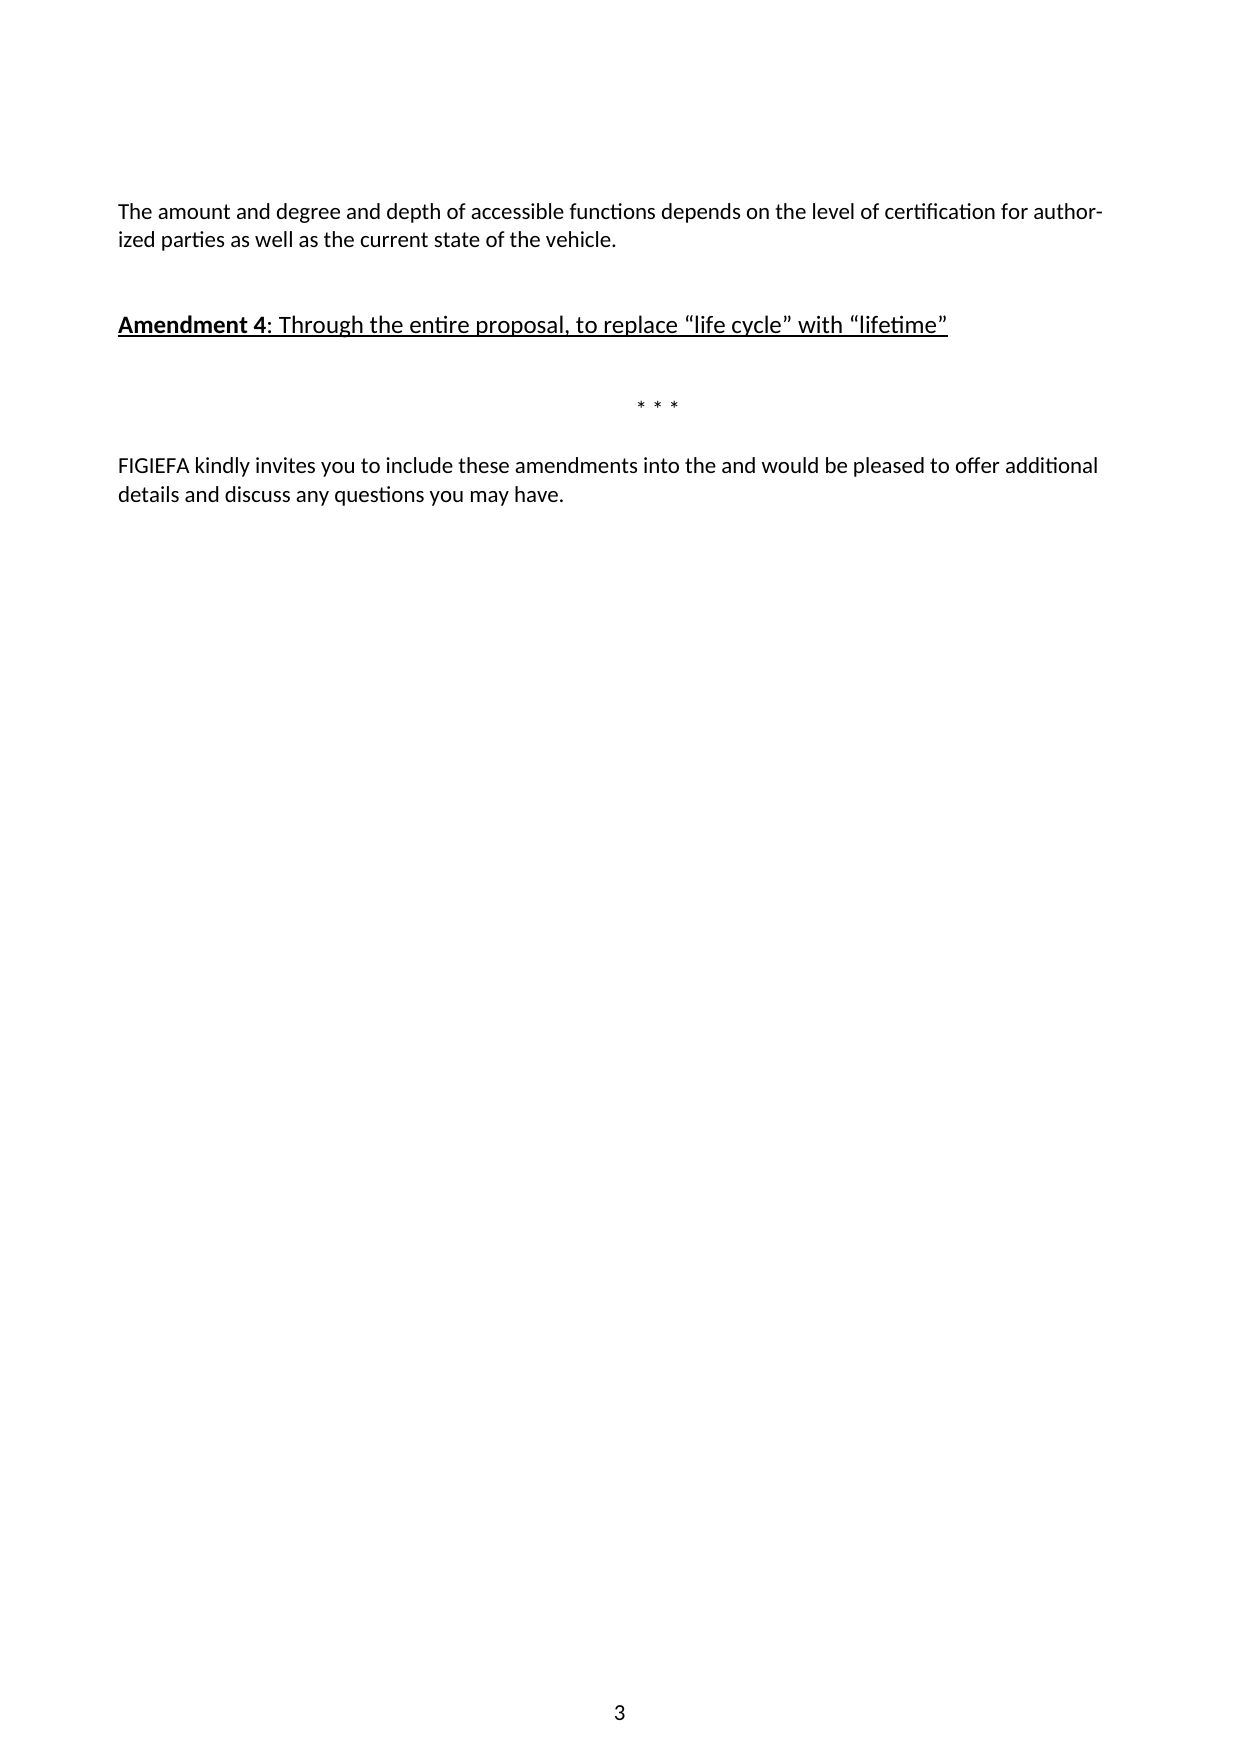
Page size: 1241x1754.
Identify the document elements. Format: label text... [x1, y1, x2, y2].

text * * * [635, 396, 1136, 424]
subtitle Amendment 4: Through the entire proposal, to replace “life cycle” with “lifetime” [118, 309, 1136, 339]
text The amount and degree and depth of accessible functions depends on the level of certification for author- ized parties as well as the current state of the vehicle. [118, 197, 1136, 253]
text FIGIEFA kindly invites you to include these amendments into the and would be pleased to offer additional details and discuss any questions you may have. [118, 452, 1136, 508]
